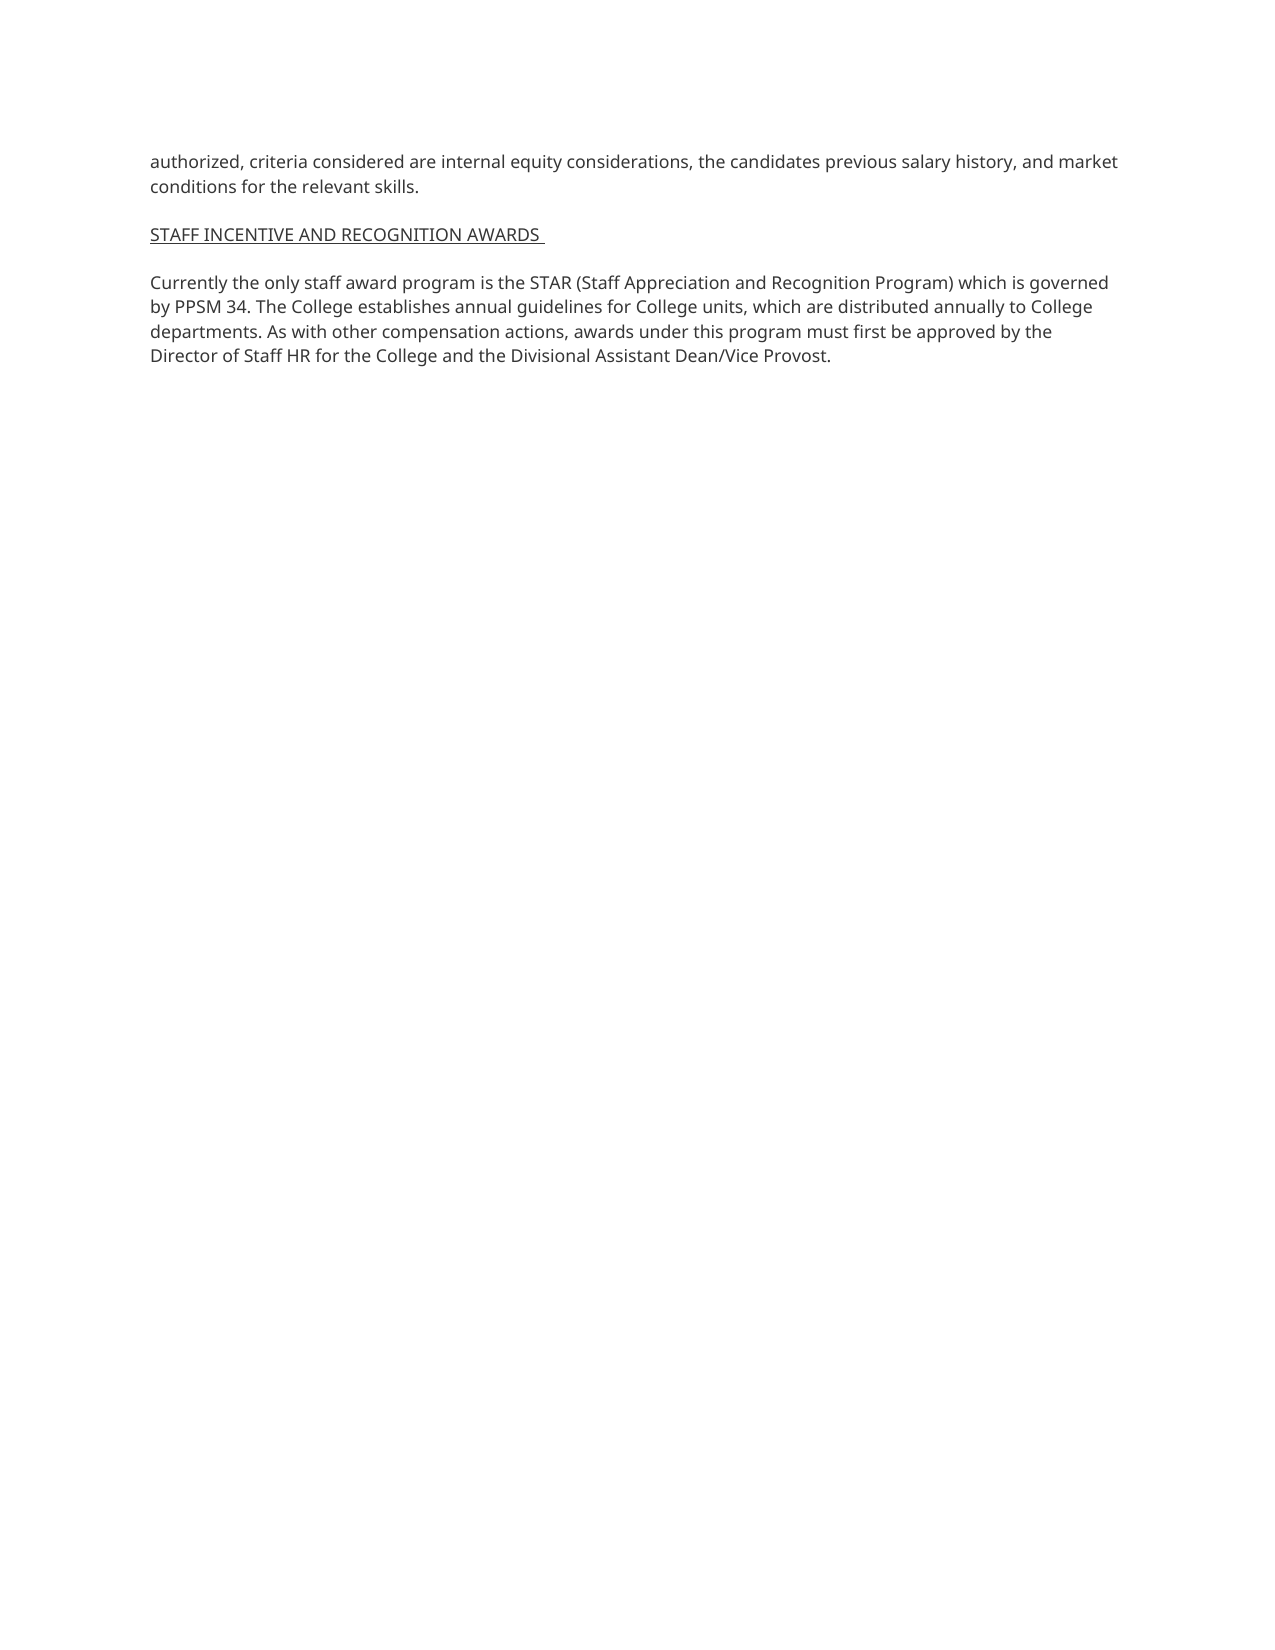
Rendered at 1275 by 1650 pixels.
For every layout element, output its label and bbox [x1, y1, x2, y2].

text [150, 150, 1125, 367]
